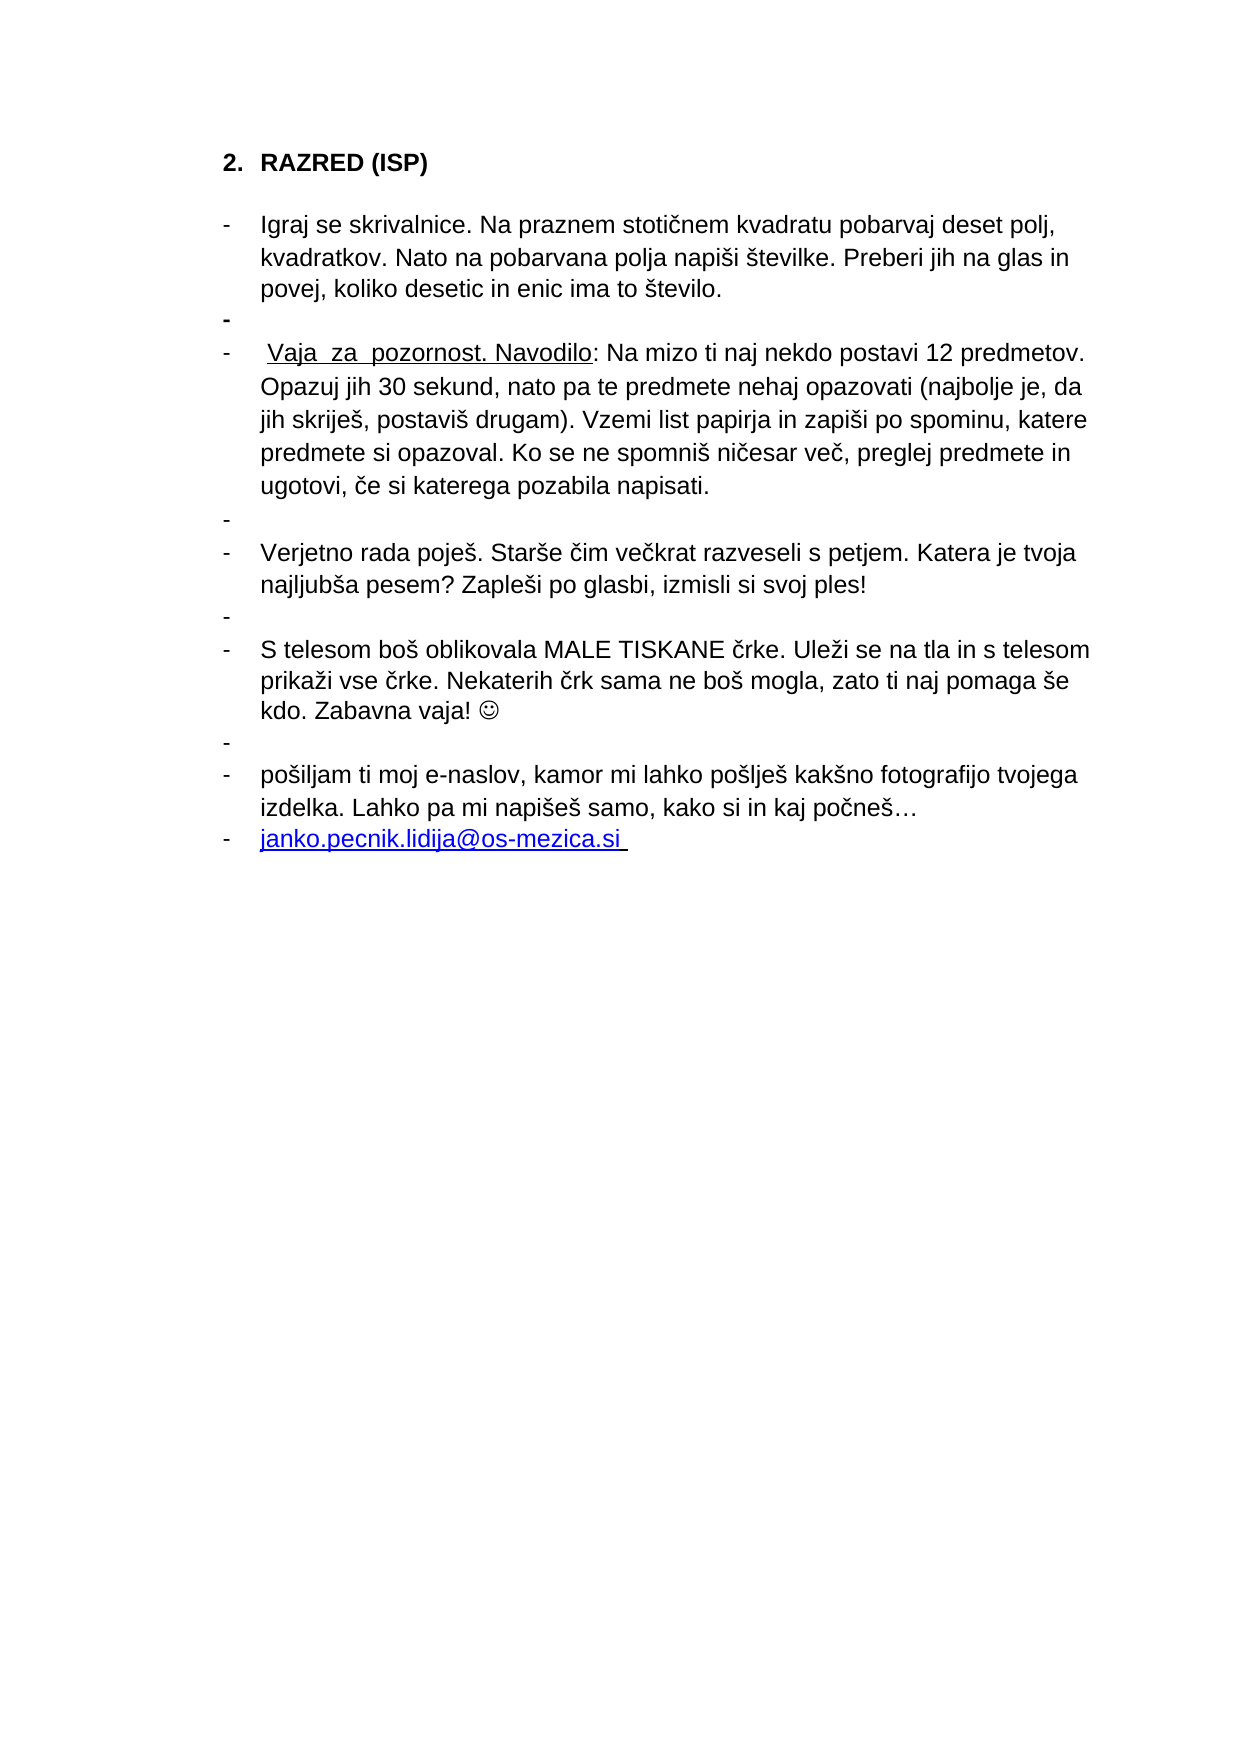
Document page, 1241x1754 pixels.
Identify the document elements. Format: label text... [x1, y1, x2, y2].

list janko.pecnik.lidija@os-mezica.si [223, 823, 1093, 854]
list RAZRED (ISP) [223, 148, 1093, 176]
list Igraj se skrivalnice. Na praznem stotičnem kvadratu pobarvaj deset polj, kvadratkov. Nato na pobarvana polja napiši številke. Preberi jih na glas in povej, koliko desetic in enic ima to število. [223, 210, 1093, 302]
list pošiljam ti moj e-naslov, kamor mi lahko pošlješ kakšno fotografijo tvojega izdelka. Lahko pa mi napišeš samo, kako si in kaj počneš… [223, 760, 1093, 821]
list S telesom boš oblikovala MALE TISKANE črke. Uleži se na tla in s telesom prikaži vse črke. Nekaterih črk sama ne boš mogla, zato ti naj pomaga še kdo. Zabavna vaja! [223, 634, 1093, 725]
list Verjetno rada poješ. Starše čim večkrat razveseli s petjem. Katera je tvoja najljubša pesem? Zapleši po glasbi, izmisli si svoj ples! [223, 537, 1093, 599]
list Vaja za pozornost. Navodilo: Na mizo ti naj nekdo postavi 12 predmetov. Opazuj jih 30 sekund, nato pa te predmete nehaj opazovati (najbolje je, da jih skriješ, postaviš drugam). Vzemi list papirja in zapiši po spominu, katere predmete si opazoval. Ko se ne spomniš ničesar več, preglej predmete in ugotovi, če si katerega pozabila napisati. [223, 337, 1093, 500]
